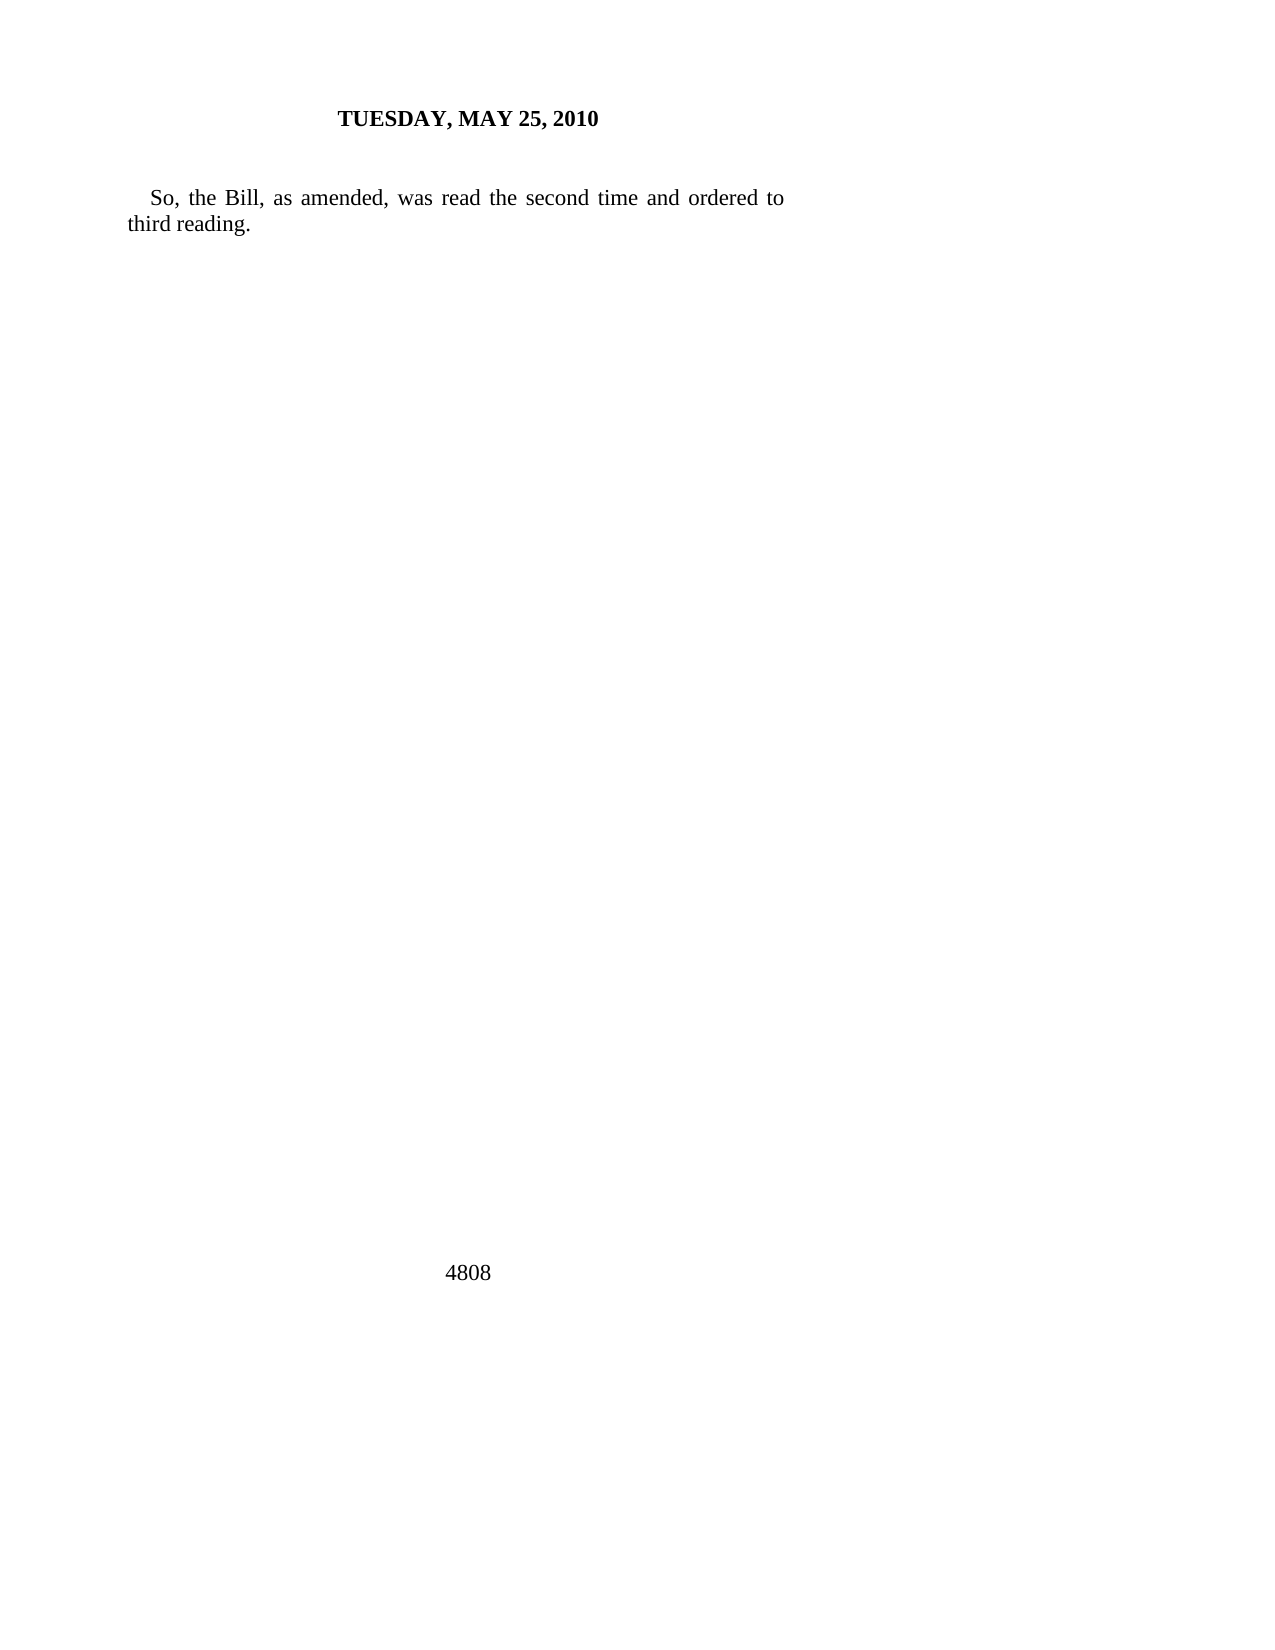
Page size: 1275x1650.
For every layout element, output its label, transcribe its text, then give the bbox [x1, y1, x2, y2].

text So, the Bill, as amended, was read the second time and ordered to third reading. [127, 184, 786, 237]
